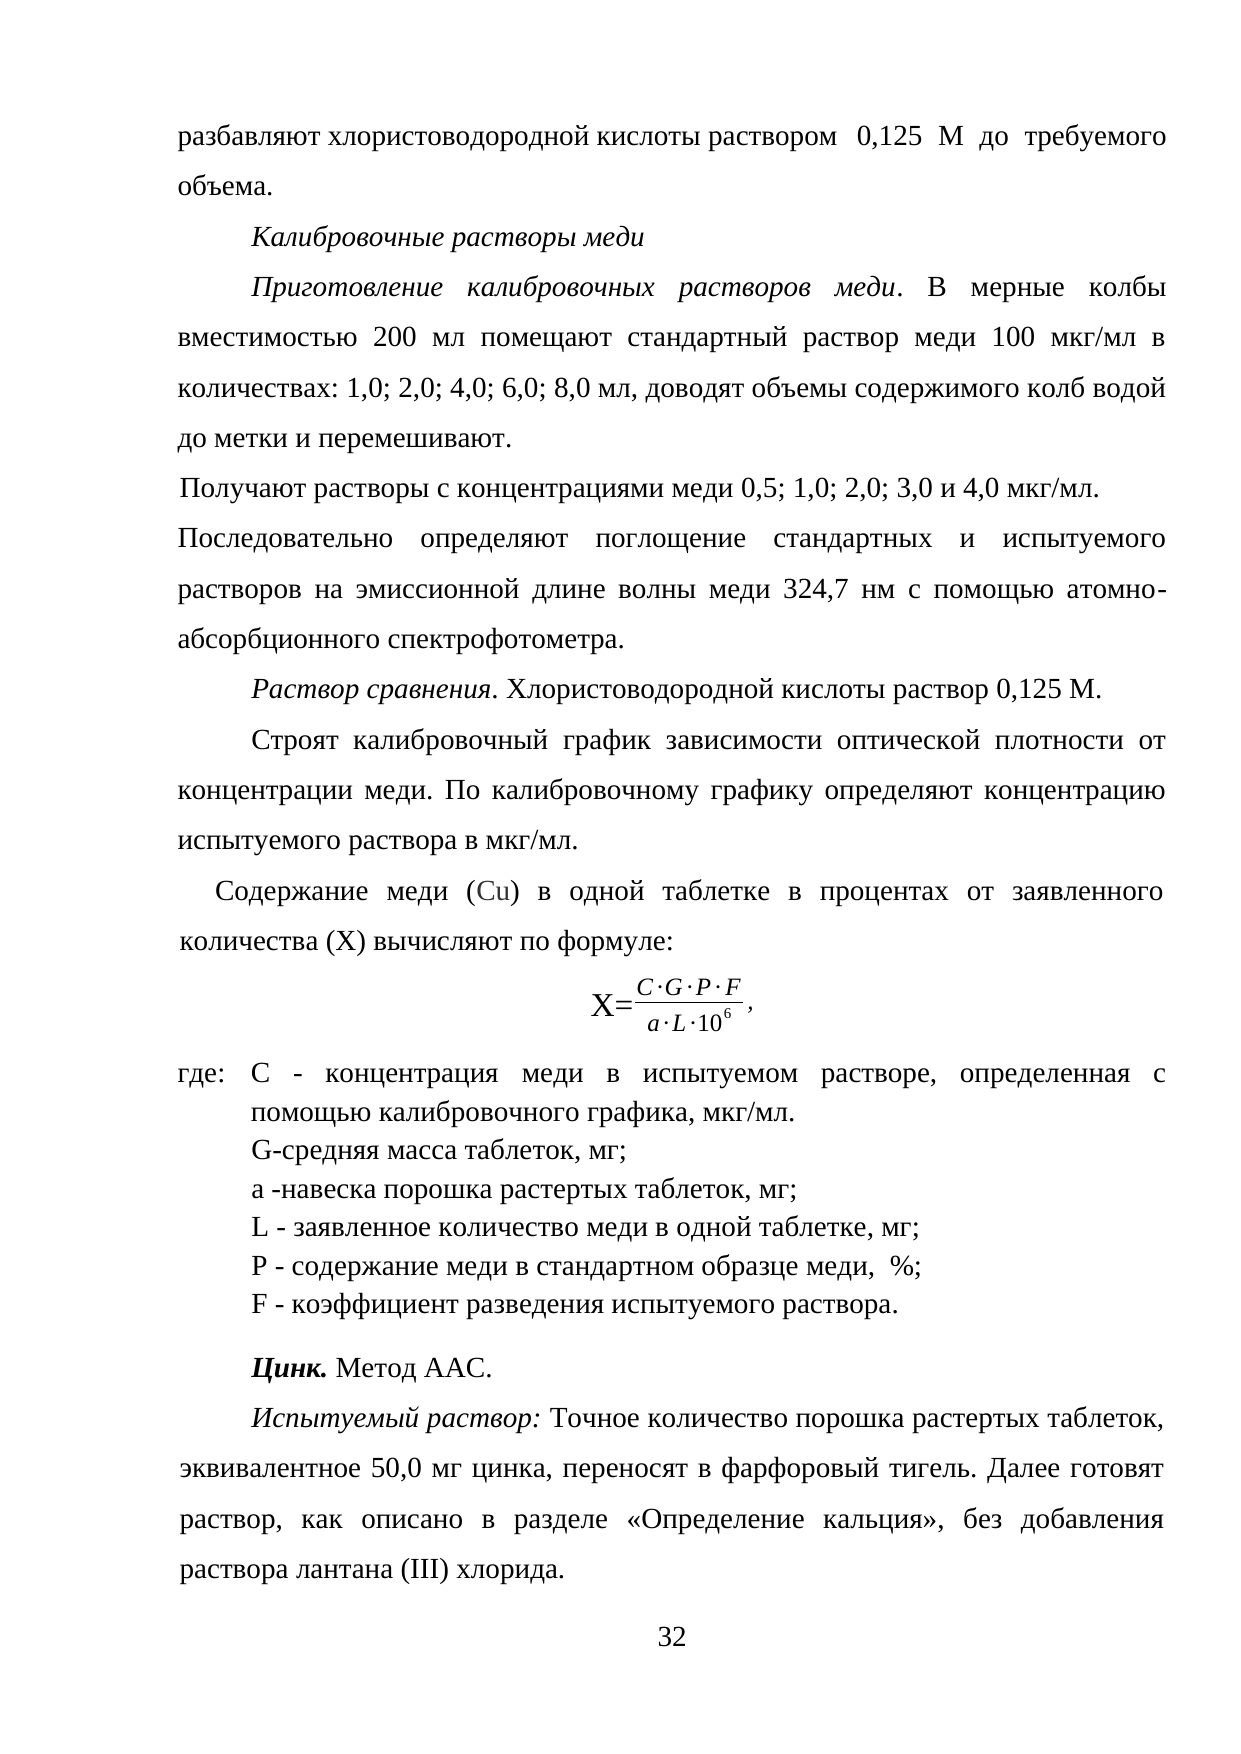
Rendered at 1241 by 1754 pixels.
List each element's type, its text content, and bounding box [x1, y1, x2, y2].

text F - коэффициент разведения испытуемого раствора. [177, 1286, 1167, 1320]
text где: C - концентрация меди в испытуемом растворе, определенная с помощью калибровочного графика, мкг/мл. [177, 1055, 1167, 1127]
text Раствор сравнения. Хлористоводородной кислоты раствор 0,125 М. [177, 672, 1167, 705]
text Приготовление калибровочных растворов меди. В мерные колбы вместимостью 200 мл помещают стандартный раствор меди 100 мкг/мл в количествах: 1,0; 2,0; 4,0; 6,0; 8,0 мл, доводят объемы содержимого колб водой до метки и перемешивают. [177, 269, 1167, 453]
text a -навеска порошка растертых таблеток, мг; [251, 1171, 1167, 1204]
text Строят калибровочный график зависимости оптической плотности от концентрации меди. По калибровочному графику определяют концентрацию испытуемого раствора в мкг/мл. [177, 722, 1167, 856]
text Испытуемый раствор: Точное количество порошка растертых таблеток, эквивалентное 50,0 мг цинка, переносят в фарфоровый тигель. Далее готовят раствор, как описано в разделе «Определение кальция», без добавления раствора лантана (III) хлорида. [179, 1400, 1164, 1585]
text L - заявленное количество меди в одной таблетке, мг; [179, 1209, 1167, 1243]
text Калибровочные растворы меди [177, 219, 1167, 252]
text G-средняя масса таблеток, мг; [177, 1132, 1167, 1166]
text Последовательно определяют поглощение стандартных и испытуемого растворов на эмиссионной длине волны меди 324,7 нм с помощью атомноабсорбционного спектрофотометра. [177, 521, 1167, 655]
text Получают растворы с концентрациями меди 0,5; 1,0; 2,0; 3,0 и 4,0 мкг/мл. [179, 470, 1164, 504]
text Х= [177, 973, 1167, 1036]
text Содержание меди (Cu) в одной таблетке в процентах от заявленного количества (X) вычисляют по формуле: [179, 873, 1164, 957]
text Р - содержание меди в стандартном образце меди, %; [177, 1248, 1167, 1281]
text Цинк. Метод ААС. [177, 1350, 1167, 1383]
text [177, 118, 1167, 202]
